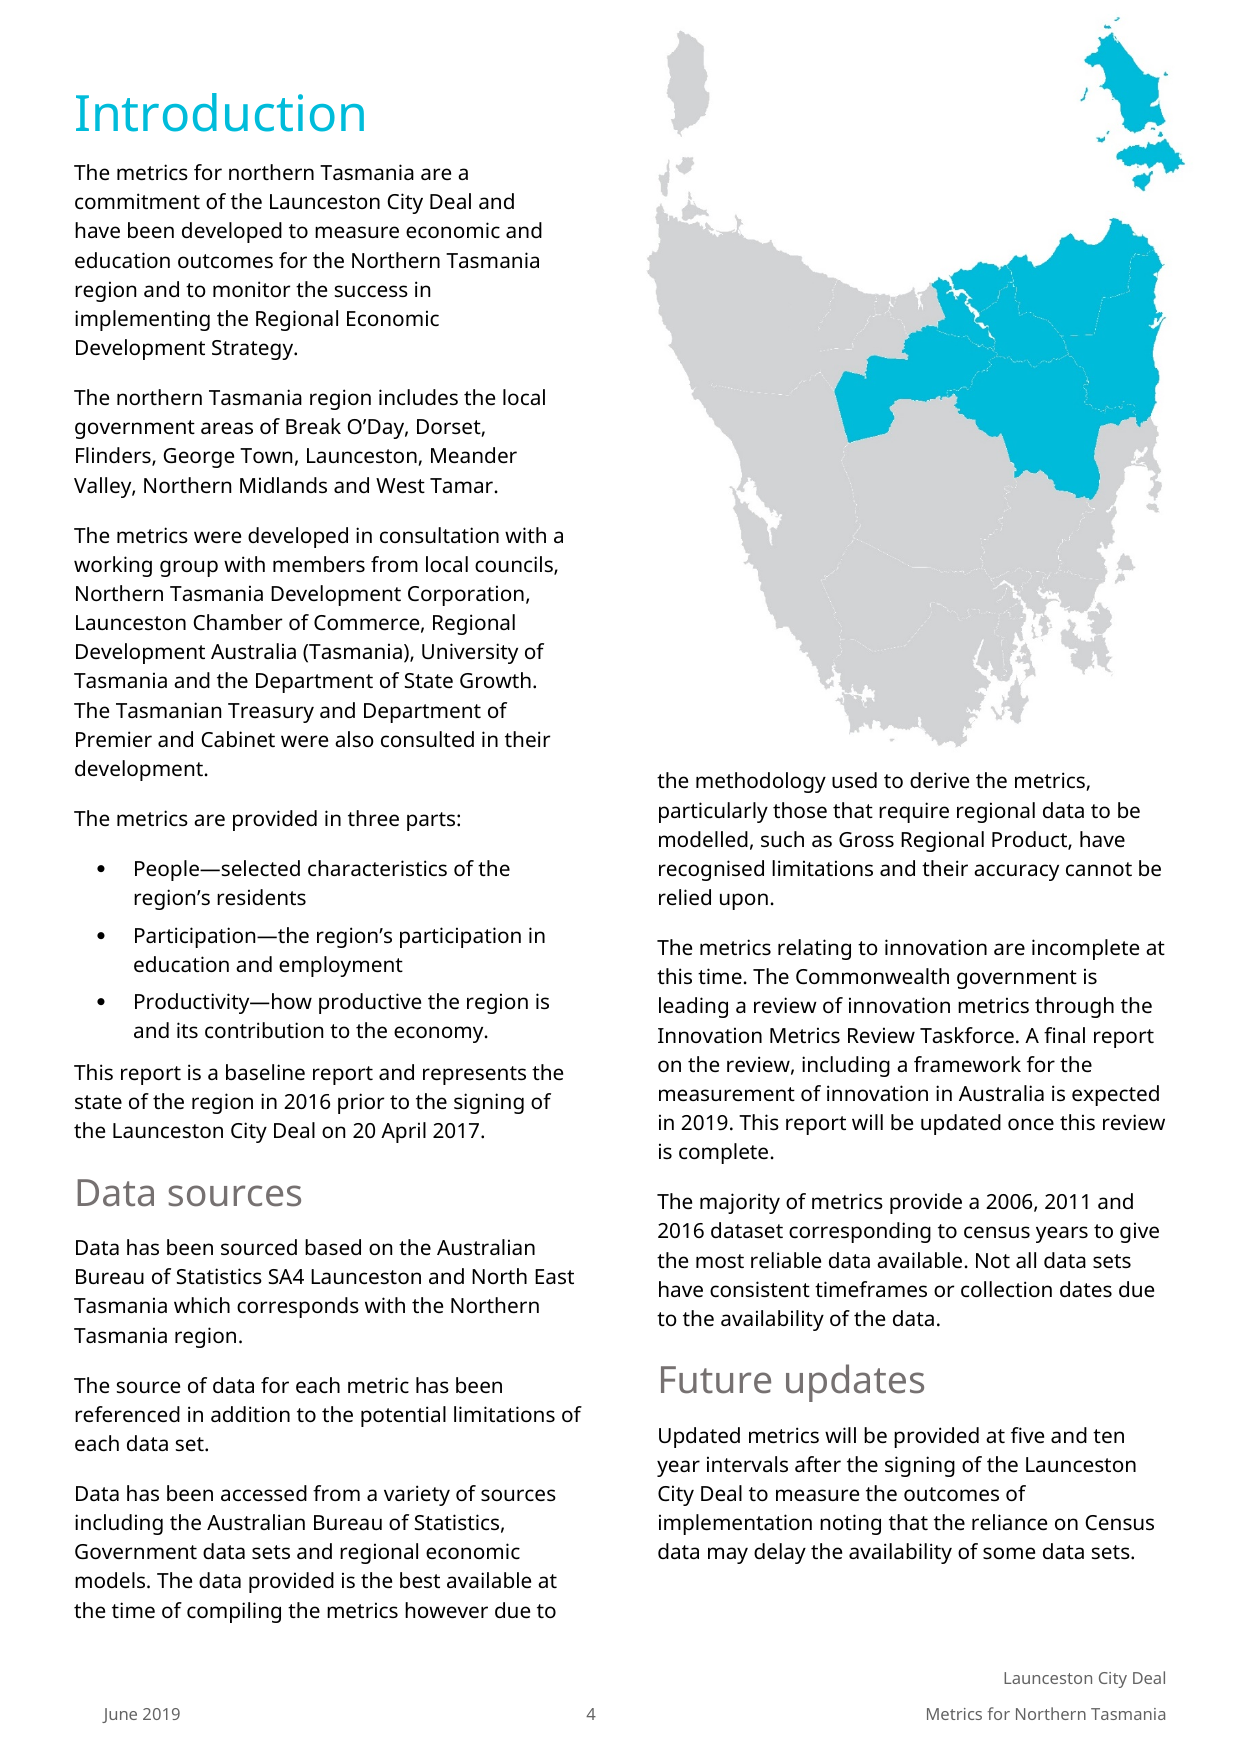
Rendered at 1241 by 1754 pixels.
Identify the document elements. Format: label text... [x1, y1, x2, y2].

list Participation—the region’s participation in education and employment [97, 920, 583, 978]
text This report is a baseline report and represents the state of the region in 2016 prior to the signing of the Launceston City Deal on 20 April 2017. [74, 1057, 583, 1145]
text The source of data for each metric has been referenced in addition to the potential limitations of each data set. [74, 1370, 583, 1457]
list People—selected characteristics of the region’s residents [97, 853, 583, 911]
subtitle Data sources [74, 1170, 583, 1216]
text Updated metrics will be provided at five and ten year intervals after the signing of the Launceston City Deal to measure the outcomes of implementation noting that the reliance on Census data may delay the availability of some data sets. [657, 1420, 1167, 1566]
text The metrics relating to innovation are incomplete at this time. The Commonwealth government is leading a review of innovation metrics through the Innovation Metrics Review Taskforce. A final report on the review, including a framework for the measurement of innovation in Australia is expected in 2019. This report will be updated once this review is complete. [657, 932, 1167, 1166]
text The northern Tasmania region includes the local government areas of Break O’Day, Dorset, Flinders, George Town, Launceston, Meander Valley, Northern Midlands and West Tamar. [74, 382, 583, 499]
text Data has been sourced based on the Australian Bureau of Statistics SA4 Launceston and North East Tasmania which corresponds with the Northern Tasmania region. [74, 1232, 583, 1349]
picture [602, 0, 1212, 766]
list Productivity—how productive the region is and its contribution to the economy. [97, 986, 583, 1045]
text The majority of metrics provide a 2006, 2011 and 2016 dataset corresponding to census years to give the most reliable data available. Not all data sets have consistent timeframes or collection dates due to the availability of the data. [657, 1186, 1167, 1332]
subtitle Introduction [74, 80, 602, 145]
text The metrics were developed in consultation with a working group with members from local councils, Northern Tasmania Development Corporation, Launceston Chamber of Commerce, Regional Development Australia (Tasmania), University of Tasmania and the Department of State Growth. The Tasmanian Treasury and Department of Premier and Cabinet were also consulted in their development. [74, 520, 583, 782]
text Data has been accessed from a variety of sources including the Australian Bureau of Statistics, Government data sets and regional economic models. The data provided is the best available at the time of compiling the metrics however due to the methodology used to derive the metrics, particularly those that require regional data to be modelled, such as Gross Regional Product, have recognised limitations and their accuracy cannot be relied upon. [657, 766, 1167, 911]
text The metrics for northern Tasmania are a commitment of the Launceston City Deal and have been developed to measure economic and education outcomes for the Northern Tasmania region and to monitor the success in implementing the Regional Economic Development Strategy. [74, 157, 583, 361]
text Data has been accessed from a variety of sources including the Australian Bureau of Statistics, Government data sets and regional economic models. The data provided is the best available at the time of compiling the metrics however due to the methodology used to derive the metrics, particularly those that require regional data to be modelled, such as Gross Regional Product, have recognised limitations and their accuracy cannot be relied upon. [74, 1478, 583, 1624]
text The metrics are provided in three parts: [74, 803, 583, 832]
subtitle Future updates [657, 1357, 1167, 1403]
